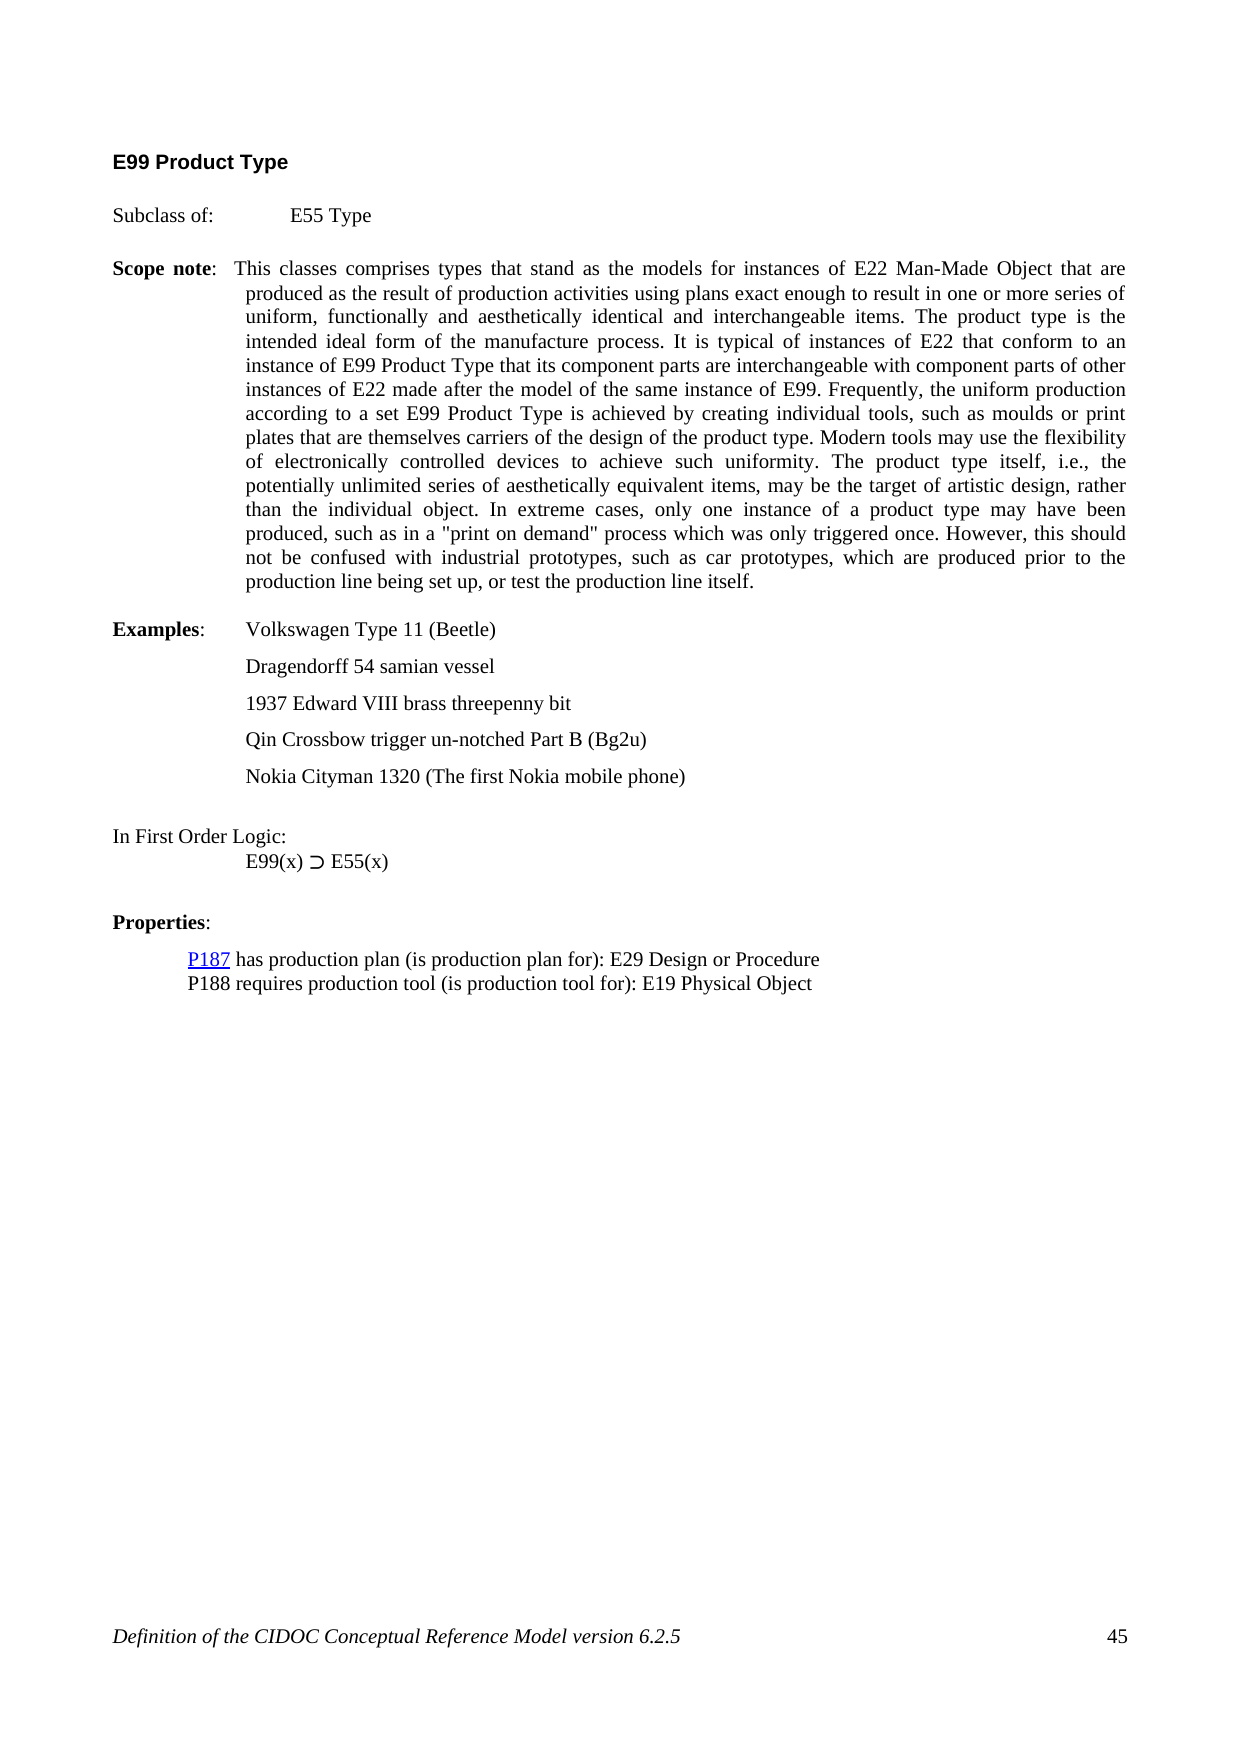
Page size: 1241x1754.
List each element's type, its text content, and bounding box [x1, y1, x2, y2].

text Examples: Volkswagen Type 11 (Beetle) [112, 617, 1128, 641]
subtitle E99 Product Type [112, 150, 1128, 174]
text Properties: [112, 910, 1128, 934]
text Qin Crossbow trigger un-notched Part B (Bg2u) [112, 727, 1128, 751]
text Scope note: This classes comprises types that stand as the models for instances of E22 Man-Made Object that are produced as the result of production activities using plans exact enough to result in one or more series of uniform, functionally and aesthetically identical and interchangeable items. The product type is the intended ideal form of the manufacture process. It is typical of instances of E22 that conform to an instance of E99 Product Type that its component parts are interchangeable with component parts of other instances of E22 made after the model of the same instance of E99. Frequently, the uniform production according to a set E99 Product Type is achieved by creating individual tools, such as moulds or print plates that are themselves carriers of the design of the product type. Modern tools may use the flexibility of electronically controlled devices to achieve such uniformity. The product type itself, i.e., the potentially unlimited series of aesthetically equivalent items, may be the target of artistic design, rather than the individual object. In extreme cases, only one instance of a product type may have been produced, such as in a "print on demand" process which was only triggered once. However, this should not be confused with industrial prototypes, such as car prototypes, which are produced prior to the production line being set up, or test the production line itself. [112, 256, 1128, 593]
text Nokia Cityman 1320 (The first Nokia mobile phone) [112, 763, 1128, 788]
text 1937 Edward VIII brass threepenny bit [112, 690, 1128, 714]
text P188 requires production tool (is production tool for): E19 Physical Object [112, 971, 1128, 995]
text Subclass of: E55 Type [112, 203, 1128, 227]
text Dragendorff 54 samian vessel [112, 654, 1128, 678]
text P187 has production plan (is production plan for): E29 Design or Procedure [112, 947, 1128, 971]
